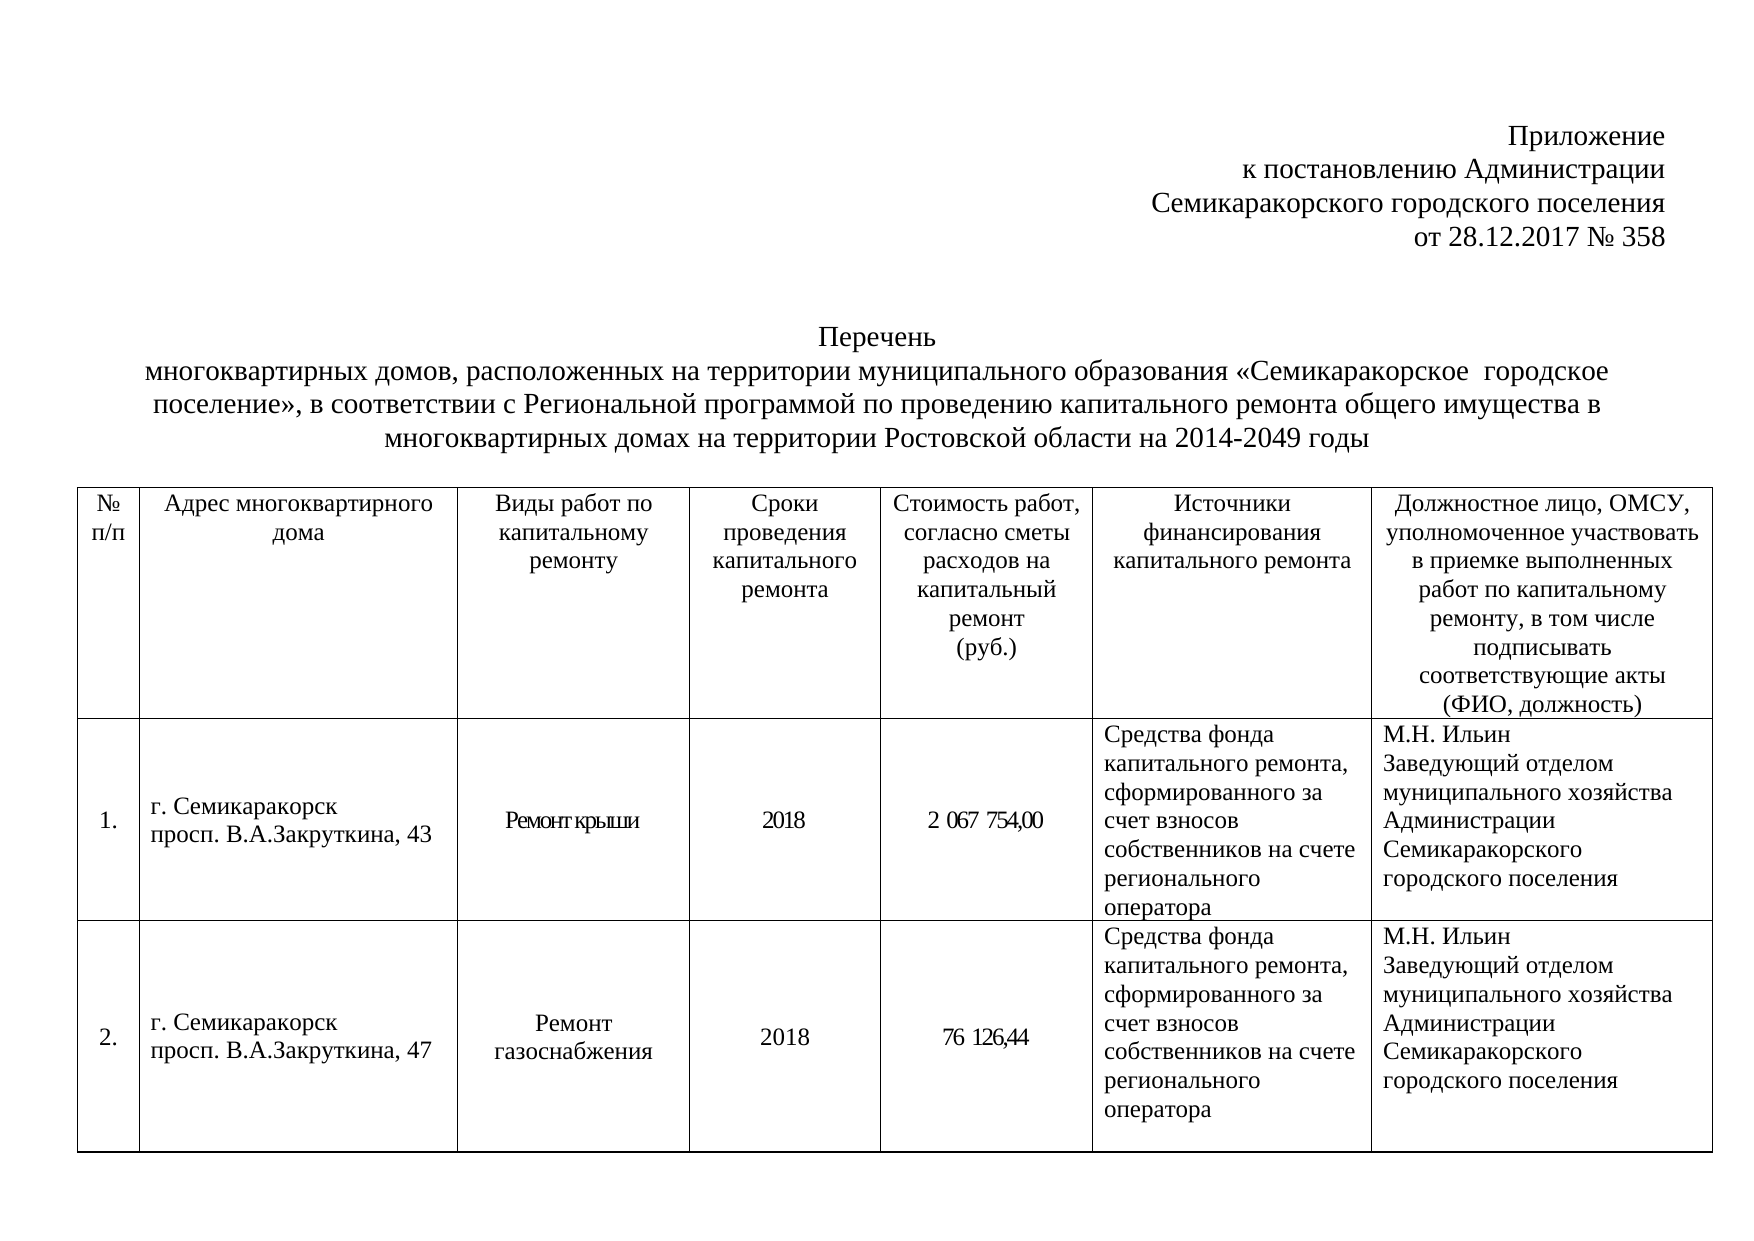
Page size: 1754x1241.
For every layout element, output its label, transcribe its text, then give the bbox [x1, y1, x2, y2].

table_header Стоимость работ, согласно сметы расходов на капитальный ремонт (руб.) [881, 488, 1092, 718]
table_cell г. Семикаракорск просп. В.А.Закруткина, 47 [140, 921, 457, 1151]
text Семикаракорского городского поселения [89, 185, 1665, 219]
table_header № п/п [78, 488, 139, 718]
table_cell 2018 [690, 719, 880, 920]
table_header Сроки проведения капитального ремонта [690, 488, 880, 718]
table_header Должностное лицо, ОМСУ, уполномоченное участвовать в приемке выполненных работ по капитальному ремонту, в том числе подписывать соответствующие акты (ФИО, должность) [1372, 488, 1712, 718]
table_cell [1093, 921, 1371, 1151]
text Перечень [89, 319, 1665, 353]
table_cell 2018 [690, 921, 880, 1151]
table_cell 1. [78, 719, 139, 920]
text многоквартирных домов, расположенных на территории муниципального образования «Семикаракорское городское поселение», в соответствии с Региональной программой по проведению капитального ремонта общего имущества в многоквартирных домах на территории Ростовской области на 2014-2049 годы [89, 353, 1665, 453]
table_header Адрес многоквартирного дома [140, 488, 457, 718]
table_cell М.Н. Ильин Заведующий отделом муниципального хозяйства Администрации Семикаракорского городского поселения [1372, 719, 1712, 920]
table_cell Средства фонда капитального ремонта, сформированного за счет взносов собственников на счете регионального оператора [1093, 719, 1371, 920]
table_cell Ремонт газоснабжения [458, 921, 689, 1151]
table_cell г. Семикаракорск просп. В.А.Закруткина, 43 [140, 719, 457, 920]
table_cell 76 126,44 [881, 921, 1092, 1151]
text к постановлению Администрации [89, 152, 1665, 185]
table_cell 2 067 754,00 [881, 719, 1092, 920]
text Приложение [89, 118, 1665, 152]
table_cell 2. [78, 921, 139, 1151]
table_cell Ремонт крыши [458, 719, 689, 920]
text от 28.12.2017 № 358 [89, 219, 1665, 252]
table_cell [1372, 921, 1712, 1151]
table_header Виды работ по капитальному ремонту [458, 488, 689, 718]
table_header Источники финансирования капитального ремонта [1093, 488, 1371, 718]
